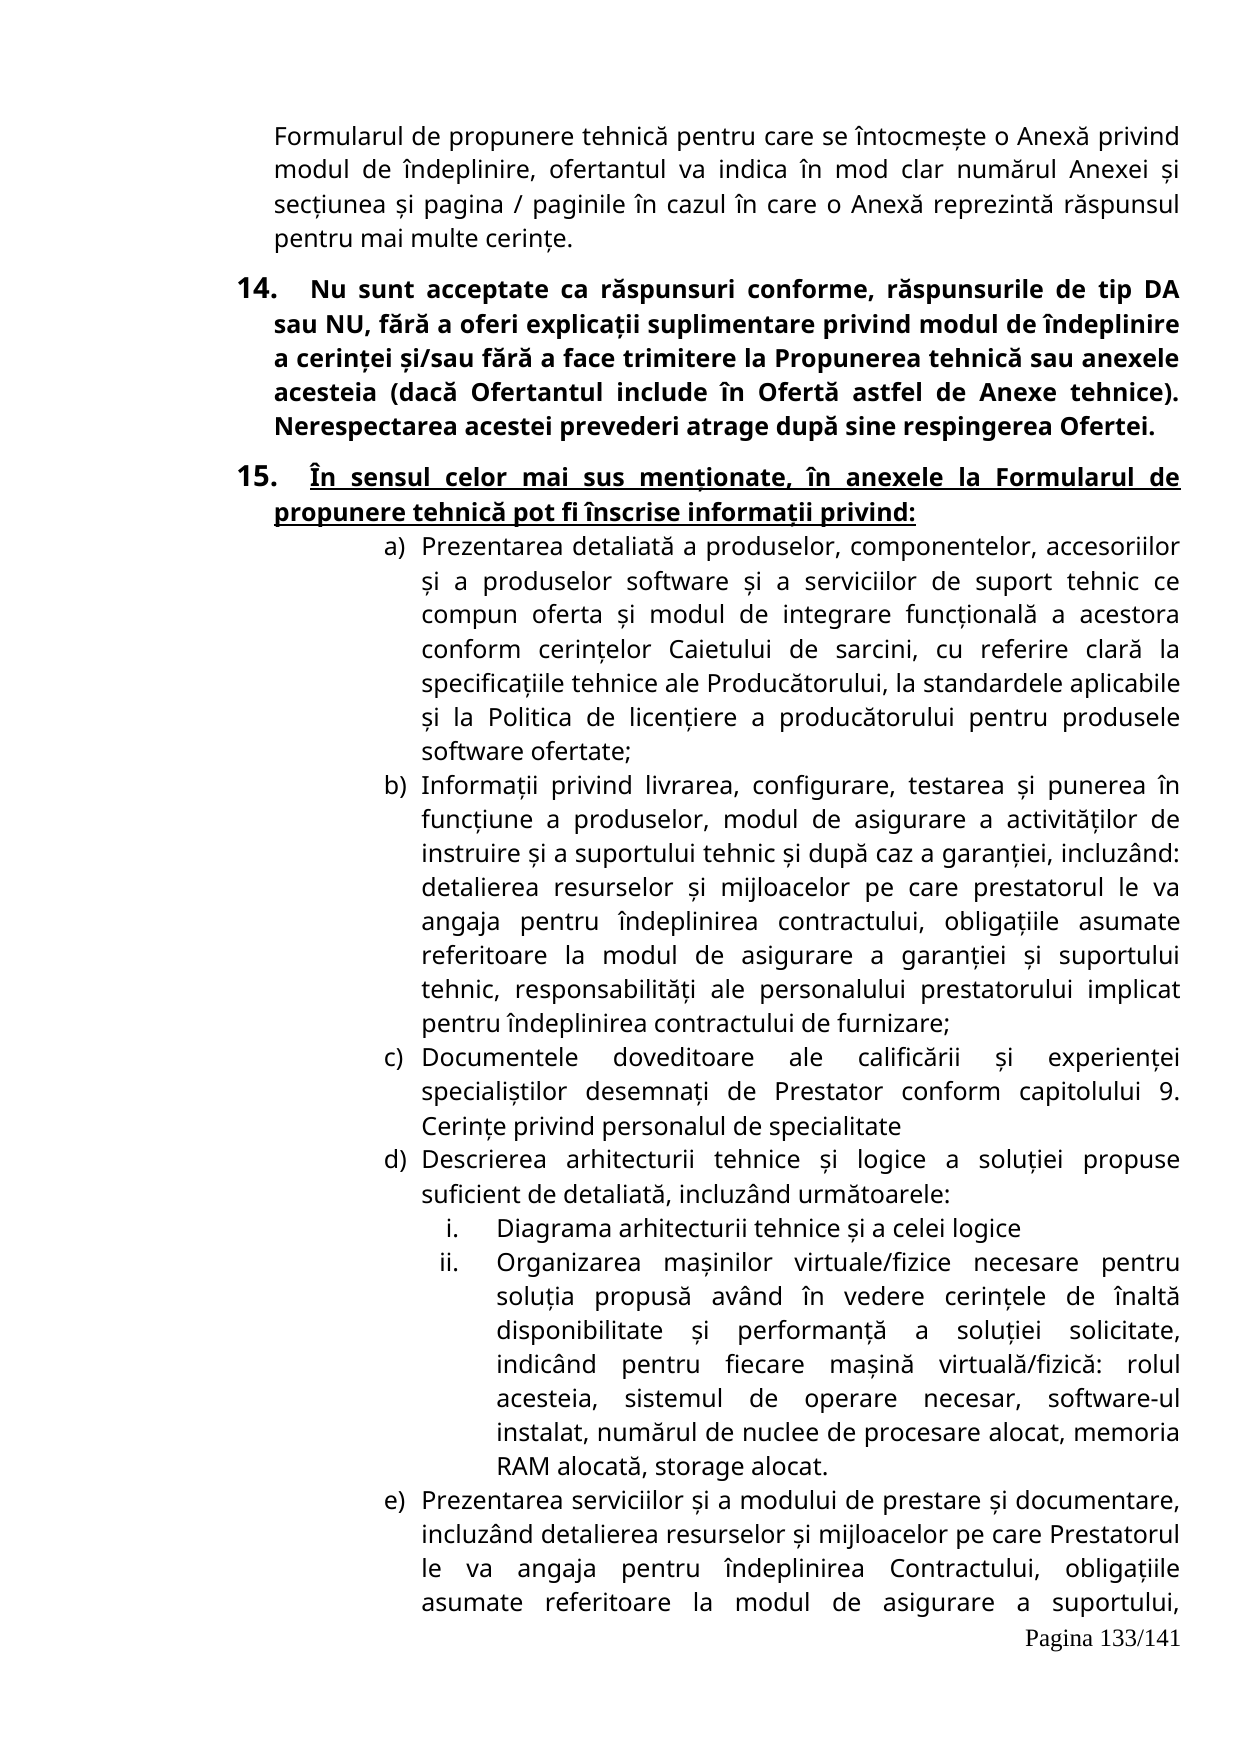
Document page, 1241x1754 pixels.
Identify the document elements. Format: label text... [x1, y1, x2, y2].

list Documentele doveditoare ale calificării și experienței specialiștilor desemnați de Prestator conform capitolului 9. Cerințe privind personalul de specialitate [384, 1040, 1181, 1142]
list În sensul celor mai sus menționate, în anexele la Formularul de propunere tehnică pot fi înscrise informații privind: [236, 455, 1181, 529]
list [236, 118, 1181, 254]
list Nu sunt acceptate ca răspunsuri conforme, răspunsurile de tip DA sau NU, fără a oferi explicații suplimentare privind modul de îndeplinire a cerinței și/sau fără a face trimitere la Propunerea tehnică sau anexele acesteia (dacă Ofertantul include în Ofertă astfel de Anexe tehnice). Nerespectarea acestei prevederi atrage după sine respingerea Ofertei. [236, 267, 1181, 443]
list Prezentarea detaliată a produselor, componentelor, accesoriilor și a produselor software și a serviciilor de suport tehnic ce compun oferta și modul de integrare funcțională a acestora conform cerințelor Caietului de sarcini, cu referire clară la specificațiile tehnice ale Producătorului, la standardele aplicabile și la Politica de licențiere a producătorului pentru produsele software ofertate; [384, 529, 1181, 767]
list Diagrama arhitecturii tehnice și a celei logice [459, 1210, 1181, 1244]
list Descrierea arhitecturii tehnice și logice a soluției propuse suficient de detaliată, incluzând următoarele: [384, 1142, 1181, 1210]
list Organizarea mașinilor virtuale/fizice necesare pentru soluția propusă având în vedere cerințele de înaltă disponibilitate și performanță a soluției solicitate, indicând pentru fiecare mașină virtuală/fizică: rolul acesteia, sistemul de operare necesar, software-ul instalat, numărul de nuclee de procesare alocat, memoria RAM alocată, storage alocat. [459, 1244, 1181, 1483]
list Informații privind livrarea, configurare, testarea și punerea în funcțiune a produselor, modul de asigurare a activităților de instruire și a suportului tehnic și după caz a garanției, incluzând: detalierea resurselor și mijloacelor pe care prestatorul le va angaja pentru îndeplinirea contractului, obligațiile asumate referitoare la modul de asigurare a garanției și suportului tehnic, responsabilități ale personalului prestatorului implicat pentru îndeplinirea contractului de furnizare; [384, 767, 1181, 1040]
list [384, 1483, 1181, 1619]
